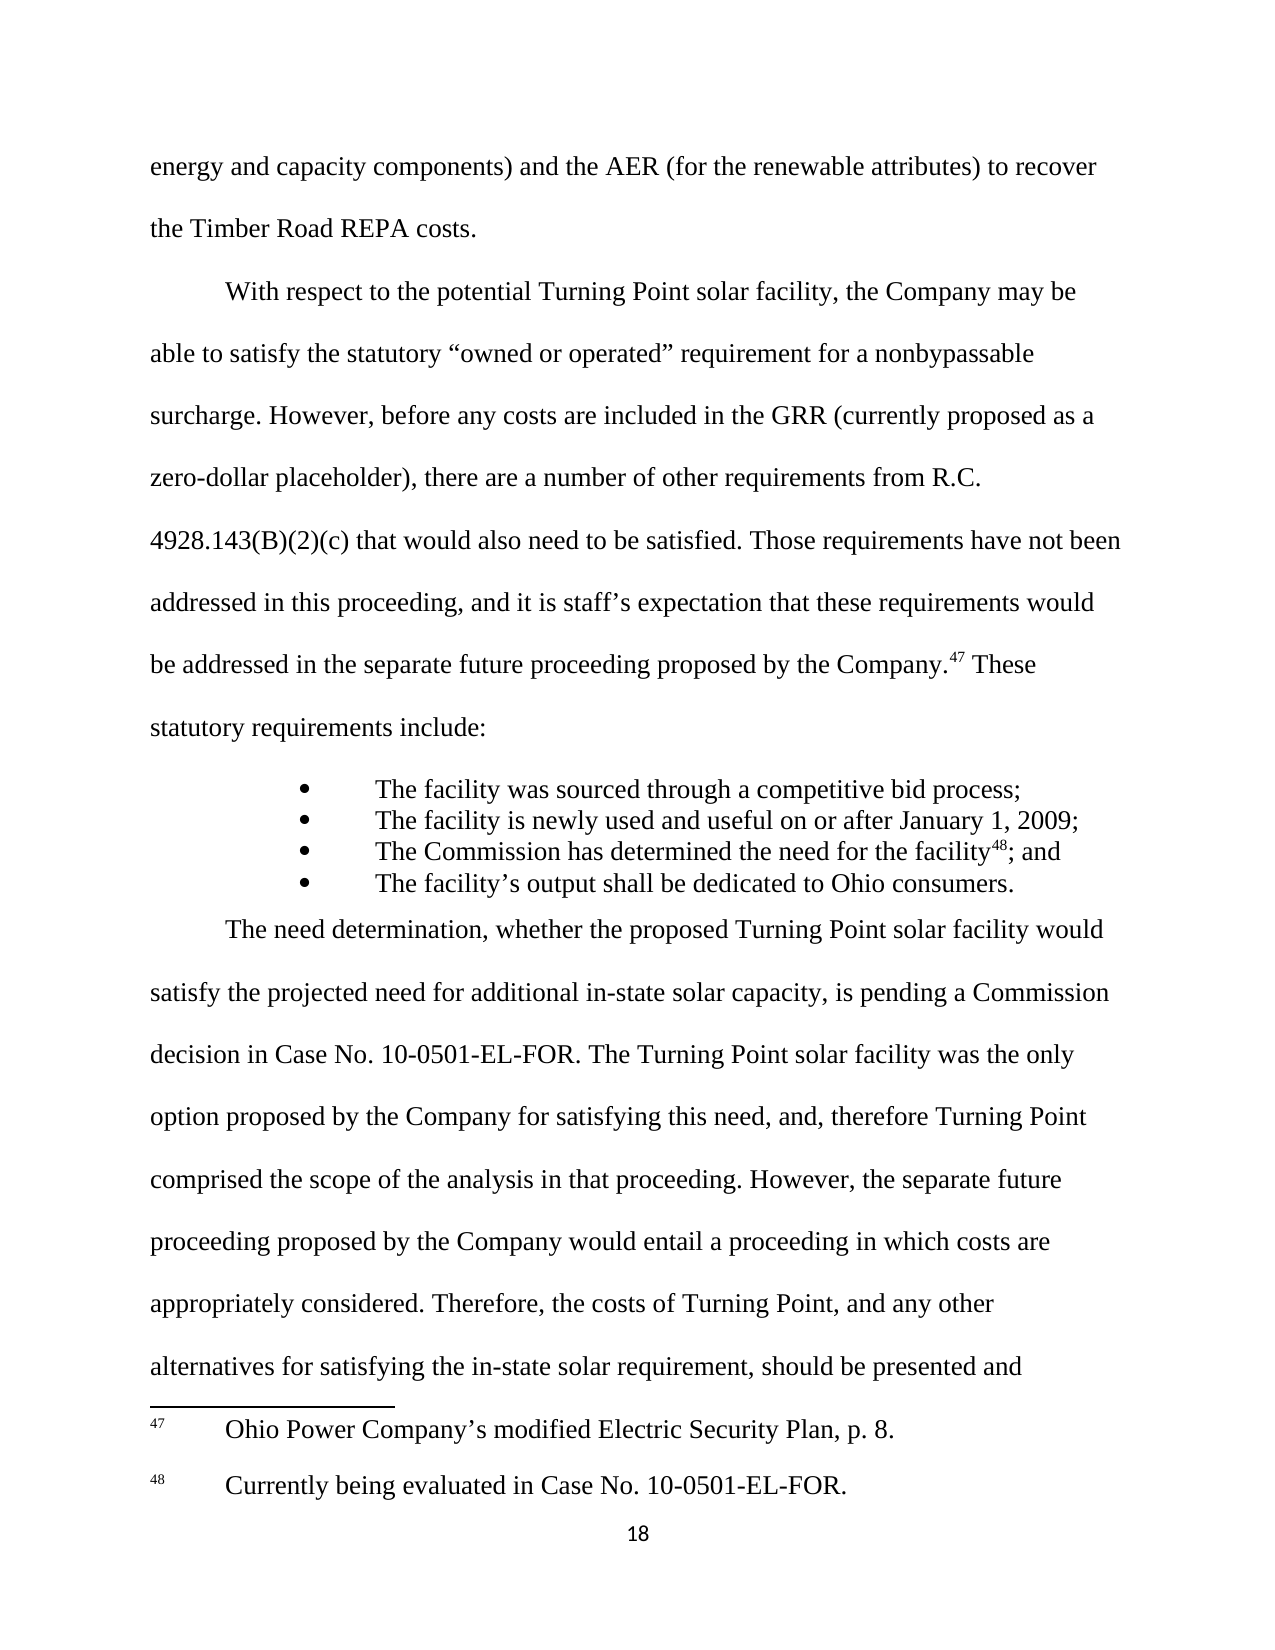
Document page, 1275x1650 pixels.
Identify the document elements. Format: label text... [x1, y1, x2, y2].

list The facility was sourced through a competitive bid process; [225, 773, 1125, 804]
list The Commission has determined the need for the facility; and [225, 835, 1125, 867]
text With respect to the potential Turning Point solar facility, the Company may be able to satisfy the statutory “owned or operated” requirement for a nonbypassable surcharge. However, before any costs are included in the GRR (currently proposed as a zero-dollar placeholder), there are a number of other requirements from R.C. 4928.143(B)(2)(c) that would also need to be satisfied. Those requirements have not been addressed in this proceeding, and it is staff’s expectation that these requirements would be addressed in the separate future proceeding proposed by the Company. These statutory requirements include: [150, 274, 1125, 742]
list The facility is newly used and useful on or after January 1, 2009; [225, 804, 1125, 835]
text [150, 150, 1125, 243]
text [150, 913, 1125, 1381]
list The facility’s output shall be dedicated to Ohio consumers. [225, 867, 1125, 898]
